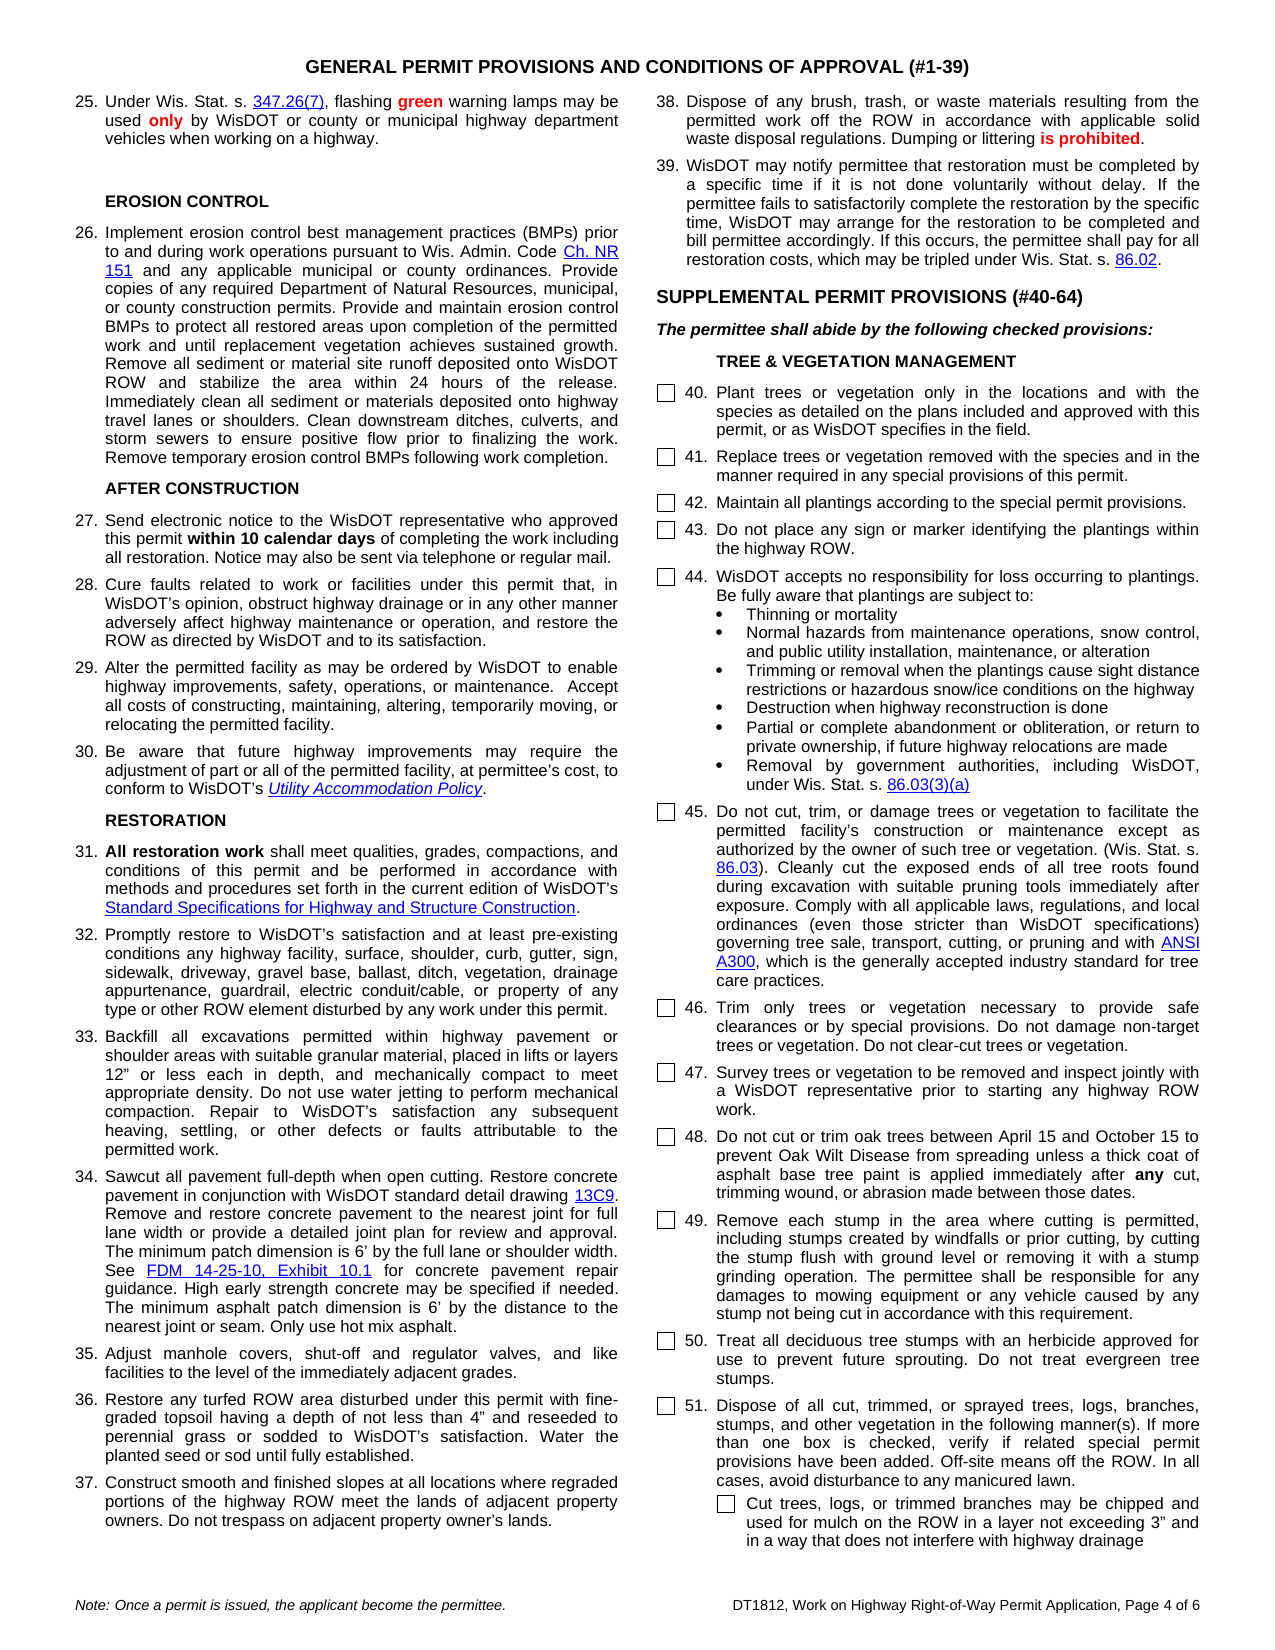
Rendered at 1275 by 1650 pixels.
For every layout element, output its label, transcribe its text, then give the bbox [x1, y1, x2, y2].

text 41. Replace trees or vegetation removed with the species and in the manner required in any special provisions of this permit. [656, 448, 1200, 485]
list Be aware that future highway improvements may require the adjustment of part or all of the permitted facility, at permittee’s cost, to conform to WisDOT’s Utility Accommodation Policy. [75, 742, 619, 798]
list Restore any turfed ROW area disturbed under this permit with fine-graded topsoil having a depth of not less than 4” and reseeded to perennial grass or sodded to WisDOT’s satisfaction. Water the planted seed or sod until fully established. [75, 1390, 619, 1465]
list Implement erosion control best management practices (BMPs) prior to and during work operations pursuant to Wis. Admin. Code Ch. NR 151 and any applicable municipal or county ordinances. Provide copies of any required Department of Natural Resources, municipal, or county construction permits. Provide and maintain erosion control BMPs to protect all restored areas upon completion of the permitted work and until replacement vegetation achieves sustained growth. Remove all sediment or material site runoff deposited onto WisDOT ROW and stabilize the area within 24 hours of the release. Immediately clean all sediment or materials deposited onto highway travel lanes or shoulders. Clean downstream ditches, culverts, and storm sewers to ensure positive flow prior to finalizing the work. Remove temporary erosion control BMPs following work completion. [75, 223, 619, 467]
text AFTER CONSTRUCTION [75, 480, 619, 498]
text 50. Treat all deciduous tree stumps with an herbicide approved for use to prevent future sprouting. Do not treat evergreen tree stumps. [656, 1332, 1200, 1388]
list Normal hazards from maintenance operations, snow control, and public utility installation, maintenance, or alteration [716, 624, 1200, 661]
list All restoration work shall meet qualities, grades, compactions, and conditions of this permit and be performed in accordance with methods and procedures set forth in the current edition of WisDOT’s Standard Specifications for Highway and Structure Construction. [75, 842, 619, 917]
list Construct smooth and finished slopes at all locations where regraded portions of the highway ROW meet the lands of adjacent property owners. Do not trespass on adjacent property owner’s lands. [75, 1473, 619, 1530]
list Destruction when highway reconstruction is done [716, 699, 1200, 717]
list Partial or complete abandonment or obliteration, or return to private ownership, if future highway relocations are made [716, 717, 1200, 756]
list Send electronic notice to the WisDOT representative who approved this permit within 10 calendar days of completing the work including all restoration. Notice may also be sent via telephone or regular mail. [75, 511, 619, 567]
text 43. Do not place any sign or marker identifying the plantings within the highway ROW. [656, 521, 1200, 558]
text 49. Remove each stump in the area where cutting is permitted, including stumps created by windfalls or prior cutting, by cutting the stump flush with ground level or removing it with a stump grinding operation. The permittee shall be responsible for any damages to mowing equipment or any vehicle caused by any stump not being cut in accordance with this requirement. [656, 1211, 1200, 1323]
list Trimming or removal when the plantings cause sight distance restrictions or hazardous snow/ice conditions on the highway [716, 661, 1200, 699]
text 51. Dispose of all cut, trimmed, or sprayed trees, logs, branches, stumps, and other vegetation in the following manner(s). If more than one box is checked, verify if related special permit provisions have been added. Off-site means off the ROW. In all cases, avoid disturbance to any manicured lawn. [656, 1396, 1200, 1490]
list Adjust manhole covers, shut-off and regulator valves, and like facilities to the level of the immediately adjacent grades. [75, 1344, 619, 1382]
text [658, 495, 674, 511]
list Alter the permitted facility as may be ordered by WisDOT to enable highway improvements, safety, operations, or maintenance. Accept all costs of constructing, maintaining, altering, temporarily moving, or relocating the permitted facility. [75, 659, 619, 734]
list Removal by government authorities, including WisDOT, under Wis. Stat. s. 86.03(3)(a) [716, 756, 1200, 794]
text TREE & VEGETATION MANAGEMENT [656, 352, 1200, 371]
list Dispose of any brush, trash, or waste materials resulting from the permitted work off the ROW in accordance with applicable solid waste disposal regulations. Dumping or littering is prohibited. [656, 92, 1200, 148]
list RESTORATION [105, 811, 619, 830]
list WisDOT may notify permittee that restoration must be completed by a specific time if it is not done voluntarily without delay. If the permittee fails to satisfactorily complete the restoration by the specific time, WisDOT may arrange for the restoration to be completed and bill permittee accordingly. If this occurs, the permittee shall pay for all restoration costs, which may be tripled under Wis. Stat. s. 86.02. [656, 157, 1200, 269]
list Sawcut all pavement full-depth when open cutting. Restore concrete pavement in conjunction with WisDOT standard detail drawing 13C9. Remove and restore concrete pavement to the nearest joint for full lane width or provide a detailed joint plan for review and approval. The minimum patch dimension is 6’ by the full lane or shoulder width. See FDM 14-25-10, Exhibit 10.1 for concrete pavement repair guidance. High early strength concrete may be specified if needed. The minimum asphalt patch dimension is 6’ by the distance to the nearest joint or seam. Only use hot mix asphalt. [75, 1167, 619, 1336]
text 45. Do not cut, trim, or damage trees or vegetation to facilitate the permitted facility’s construction or maintenance except as authorized by the owner of such tree or vegetation. (Wis. Stat. s. 86.03). Cleanly cut the exposed ends of all tree roots found during excavation with suitable pruning tools immediately after exposure. Comply with all applicable laws, regulations, and local ordinances (even those stricter than WisDOT specifications) governing tree sale, transport, cutting, or pruning and with ANSI A300, which is the generally accepted industry standard for tree care practices. [656, 803, 1200, 990]
text 40. Plant trees or vegetation only in the locations and with the species as detailed on the plans included and approved with this permit, or as WisDOT specifies in the field. [656, 383, 1200, 439]
text SUPPLEMENTAL PERMIT PROVISIONS (#40-64) [656, 286, 1200, 307]
text 48. Do not cut or trim oak trees between April 15 and October 15 to prevent Oak Wilt Disease from spreading unless a thick coat of asphalt base tree paint is applied immediately after any cut, trimming wound, or abrasion made between those dates. [656, 1128, 1200, 1203]
text 42. Maintain all plantings according to the special permit provisions. [675, 494, 1200, 512]
list Cure faults related to work or facilities under this permit that, in WisDOT’s opinion, obstruct highway drainage or in any other manner adversely affect highway maintenance or operation, and restore the ROW as directed by WisDOT and to its satisfaction. [75, 576, 619, 651]
text 47. Survey trees or vegetation to be removed and inspect jointly with a WisDOT representative prior to starting any highway ROW work. [656, 1063, 1200, 1119]
list EROSION CONTROL [105, 192, 619, 211]
text The permittee shall abide by the following checked provisions: [656, 320, 1200, 339]
text Cut trees, logs, or trimmed branches may be chipped and used for mulch on the ROW in a layer not exceeding 3” and in a way that does not interfere with highway drainage [716, 1494, 1200, 1551]
list Under Wis. Stat. s. 347.26(7), flashing green warning lamps may be used only by WisDOT or county or municipal highway department vehicles when working on a highway. [75, 92, 619, 148]
list Promptly restore to WisDOT’s satisfaction and at least pre-existing conditions any highway facility, surface, shoulder, curb, gutter, sign, sidewalk, driveway, gravel base, ballast, ditch, vegetation, drainage appurtenance, guardrail, electric conduit/cable, or property of any type or other ROW element disturbed by any work under this permit. [75, 926, 619, 1019]
text 46. Trim only trees or vegetation necessary to provide safe clearances or by special provisions. Do not damage non-target trees or vegetation. Do not clear-cut trees or vegetation. [656, 998, 1200, 1055]
text 44. WisDOT accepts no responsibility for loss occurring to plantings. Be fully aware that plantings are subject to: [656, 567, 1200, 605]
list Thinning or mortality [716, 605, 1200, 624]
list Backfill all excavations permitted within highway pavement or shoulder areas with suitable granular material, placed in lifts or layers 12” or less each in depth, and mechanically compact to meet appropriate density. Do not use water jetting to perform mechanical compaction. Repair to WisDOT’s satisfaction any subsequent heaving, settling, or other defects or faults attributable to the permitted work. [75, 1028, 619, 1159]
